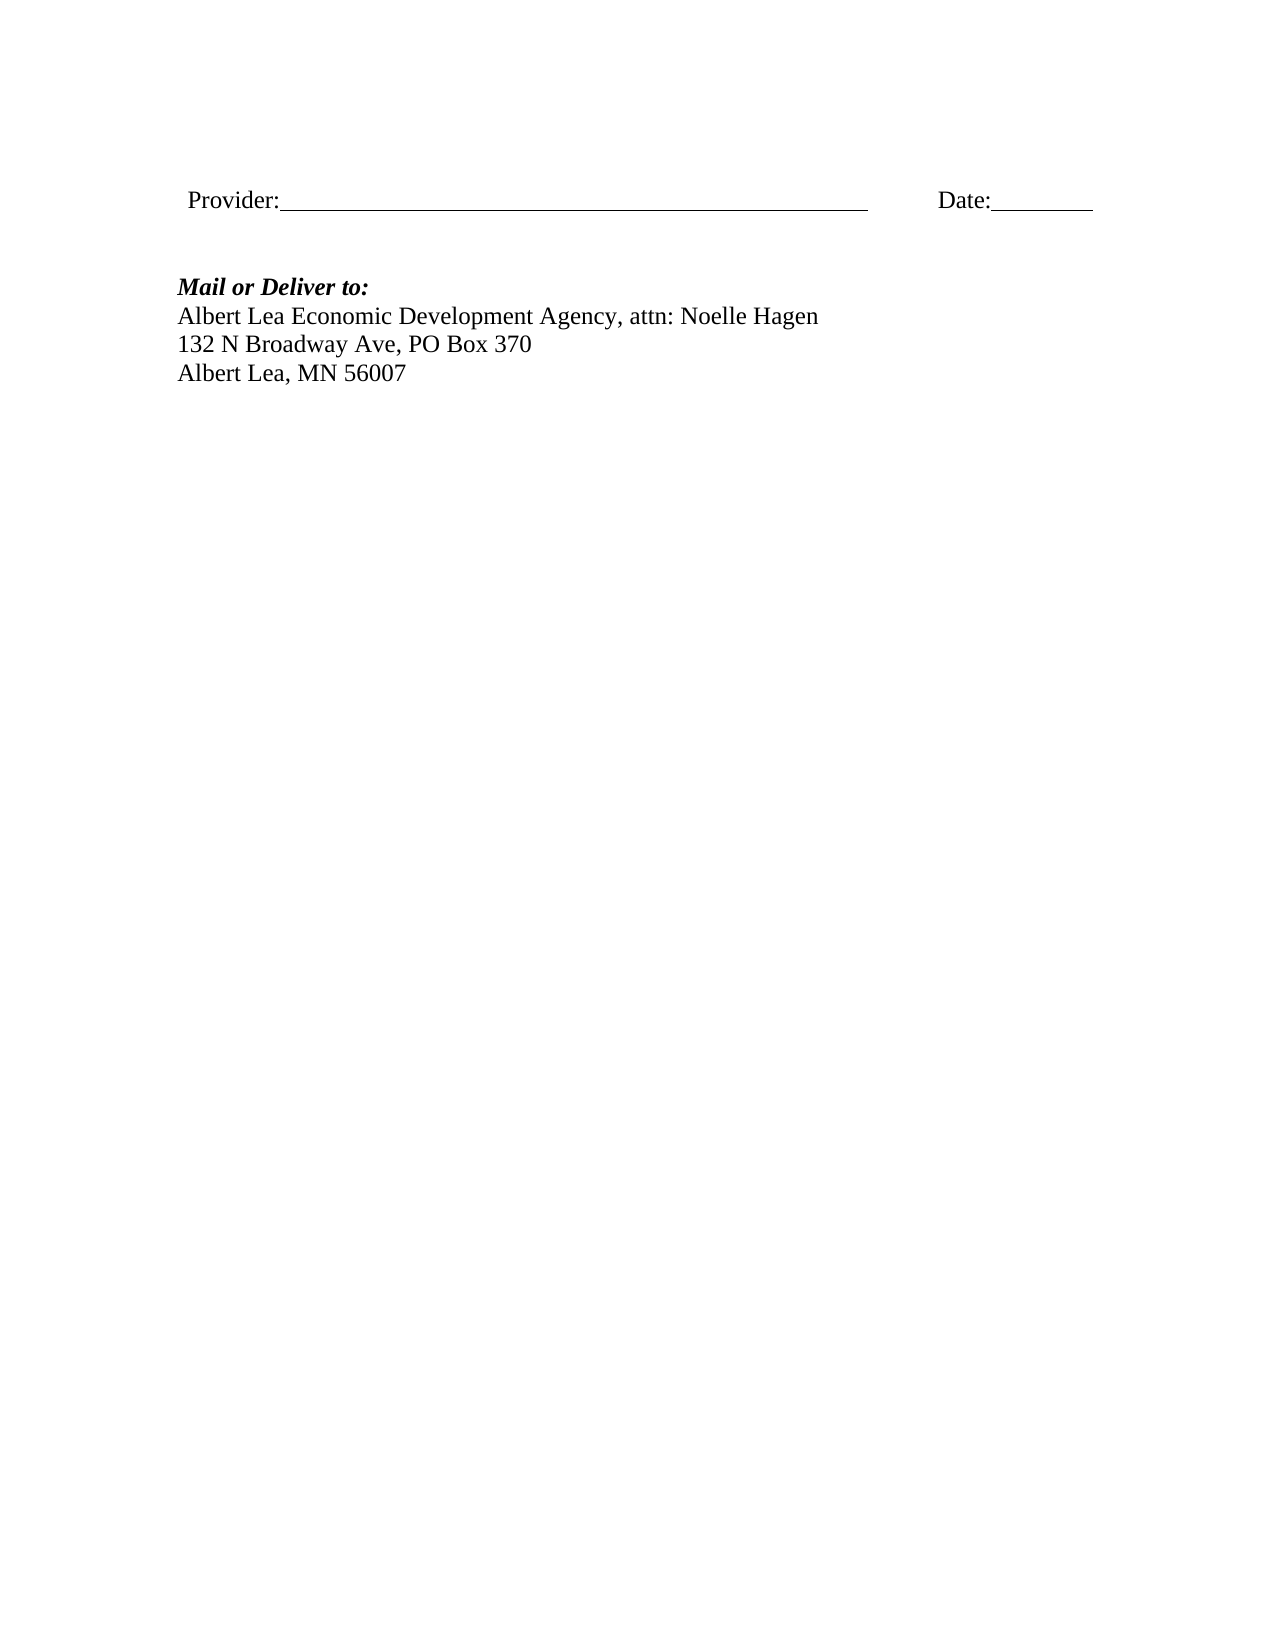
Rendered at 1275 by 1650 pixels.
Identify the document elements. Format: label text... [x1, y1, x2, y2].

text Provider: Date: [187, 185, 1104, 214]
text 132 N Broadway Ave, PO Box 370 [177, 329, 1104, 358]
text Albert Lea, MN 56007 [177, 358, 1104, 387]
text Mail or Deliver to: [177, 272, 1104, 301]
text Albert Lea Economic Development Agency, attn: Noelle Hagen [177, 301, 1104, 329]
